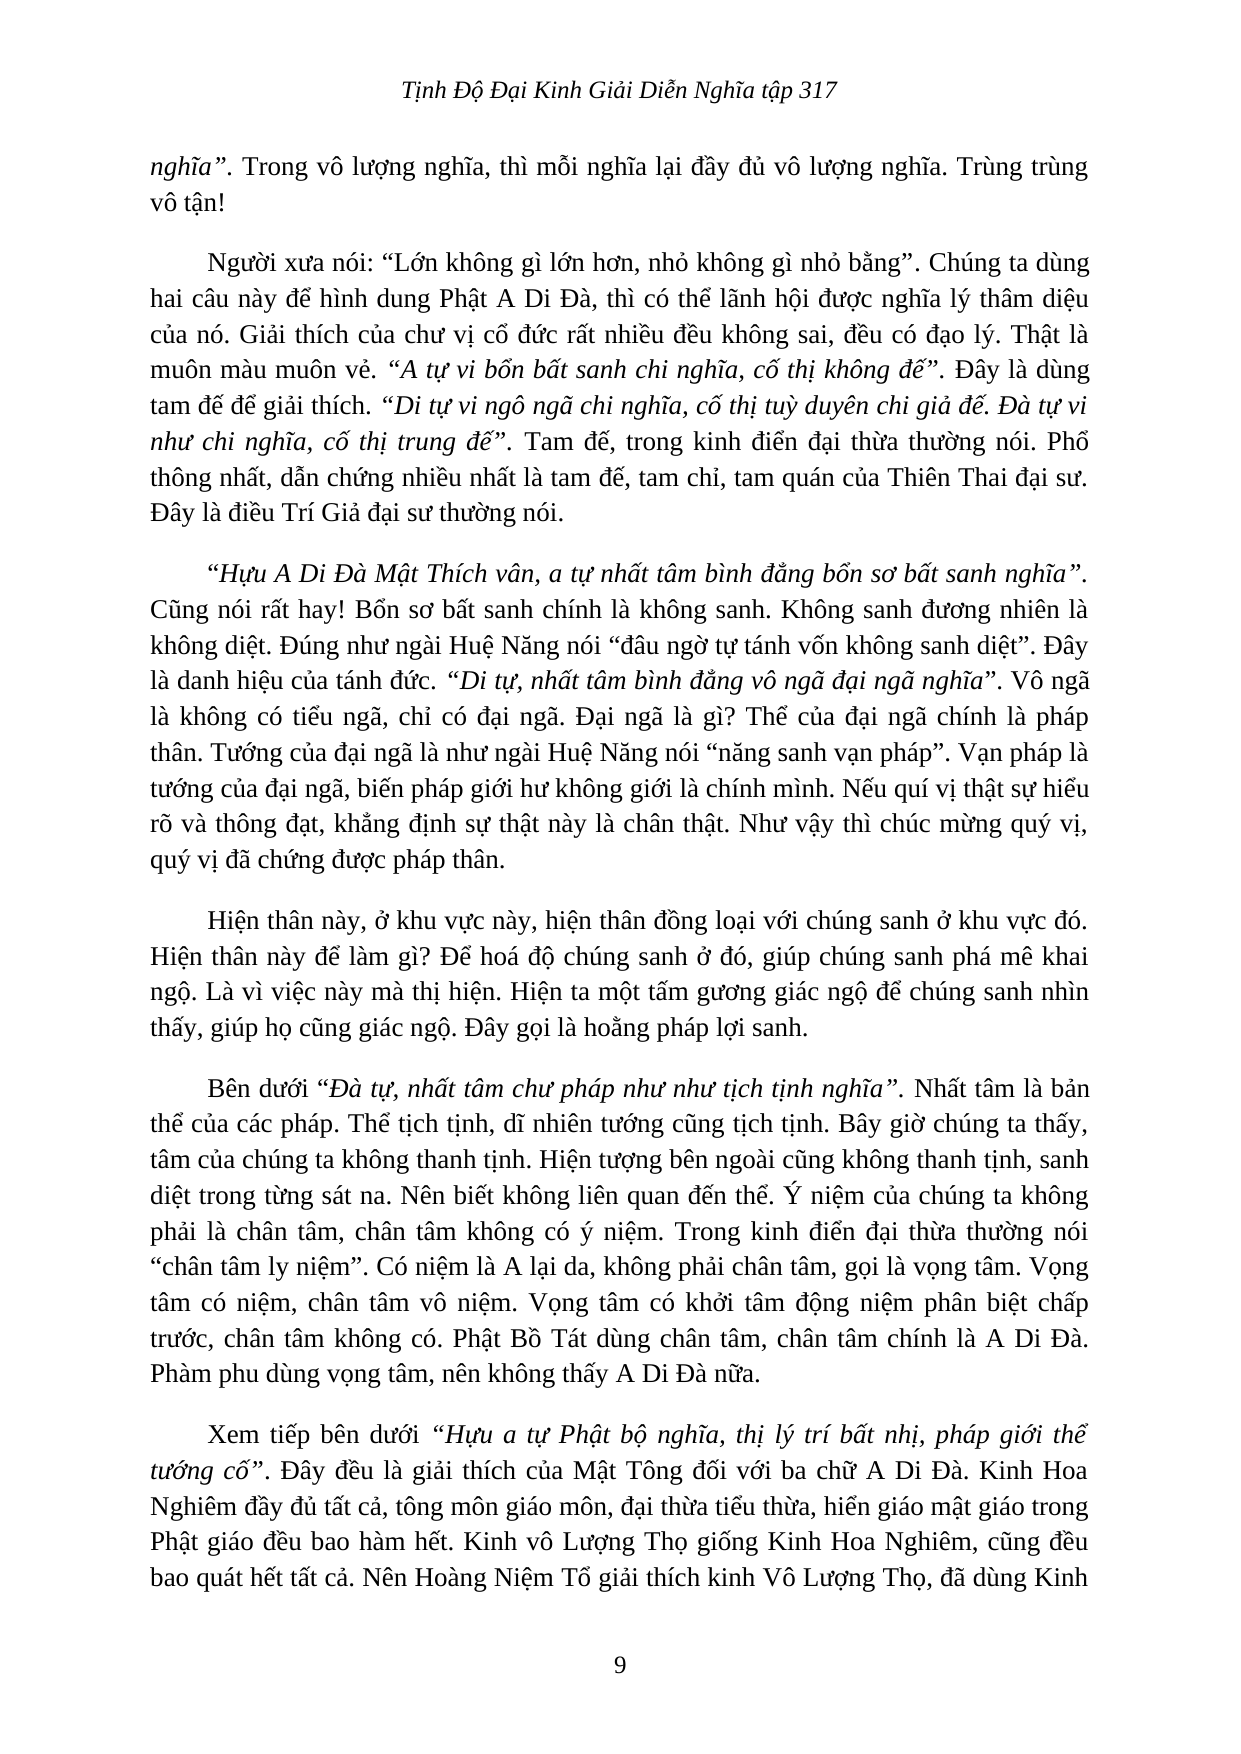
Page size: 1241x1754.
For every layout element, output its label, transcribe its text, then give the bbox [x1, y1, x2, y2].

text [150, 150, 1090, 217]
text Bên dưới “Đà tự, nhất tâm chư pháp như như tịch tịnh nghĩa”. Nhất tâm là bản thể của các pháp. Thể tịch tịnh, dĩ nhiên tướng cũng tịch tịnh. Bây giờ chúng ta thấy, tâm của chúng ta không thanh tịnh. Hiện tượng bên ngoài cũng không thanh tịnh, sanh diệt trong từng sát na. Nên biết không liên quan đến thể. Ý niệm của chúng ta không phải là chân tâm, chân tâm không có ý niệm. Trong kinh điển đại thừa thường nói “chân tâm ly niệm”. Có niệm là A lại da, không phải chân tâm, gọi là vọng tâm. Vọng tâm có niệm, chân tâm vô niệm. Vọng tâm có khởi tâm động niệm phân biệt chấp trước, chân tâm không có. Phật Bồ Tát dùng chân tâm, chân tâm chính là A Di Đà. Phàm phu dùng vọng tâm, nên không thấy A Di Đà nữa. [150, 1072, 1090, 1389]
text “Hựu A Di Đà Mật Thích vân, a tự nhất tâm bình đẳng bổn sơ bất sanh nghĩa”. Cũng nói rất hay! Bổn sơ bất sanh chính là không sanh. Không sanh đương nhiên là không diệt. Đúng như ngài Huệ Năng nói “đâu ngờ tự tánh vốn không sanh diệt”. Đây là danh hiệu của tánh đức. “Di tự, nhất tâm bình đẳng vô ngã đại ngã nghĩa”. Vô ngã là không có tiểu ngã, chỉ có đại ngã. Đại ngã là gì? Thể của đại ngã chính là pháp thân. Tướng của đại ngã là như ngài Huệ Năng nói “năng sanh vạn pháp”. Vạn pháp là tướng của đại ngã, biến pháp giới hư không giới là chính mình. Nếu quí vị thật sự hiểu rõ và thông đạt, khẳng định sự thật này là chân thật. Như vậy thì chúc mừng quý vị, quý vị đã chứng được pháp thân. [150, 557, 1090, 874]
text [150, 1418, 1090, 1592]
text Người xưa nói: “Lớn không gì lớn hơn, nhỏ không gì nhỏ bằng”. Chúng ta dùng hai câu này để hình dung Phật A Di Đà, thì có thể lãnh hội được nghĩa lý thâm diệu của nó. Giải thích của chư vị cổ đức rất nhiều đều không sai, đều có đạo lý. Thật là muôn màu muôn vẻ. “A tự vi bổn bất sanh chi nghĩa, cố thị không đế”. Đây là dùng tam đế để giải thích. “Di tự vi ngô ngã chi nghĩa, cố thị tuỳ duyên chi giả đế. Đà tự vi như chi nghĩa, cố thị trung đế”. Tam đế, trong kinh điển đại thừa thường nói. Phổ thông nhất, dẫn chứng nhiều nhất là tam đế, tam chỉ, tam quán của Thiên Thai đại sư. Đây là điều Trí Giả đại sư thường nói. [150, 246, 1090, 528]
text Hiện thân này, ở khu vực này, hiện thân đồng loại với chúng sanh ở khu vực đó. Hiện thân này để làm gì? Để hoá độ chúng sanh ở đó, giúp chúng sanh phá mê khai ngộ. Là vì việc này mà thị hiện. Hiện ta một tấm gương giác ngộ để chúng sanh nhìn thấy, giúp họ cũng giác ngộ. Đây gọi là hoằng pháp lợi sanh. [150, 904, 1090, 1042]
